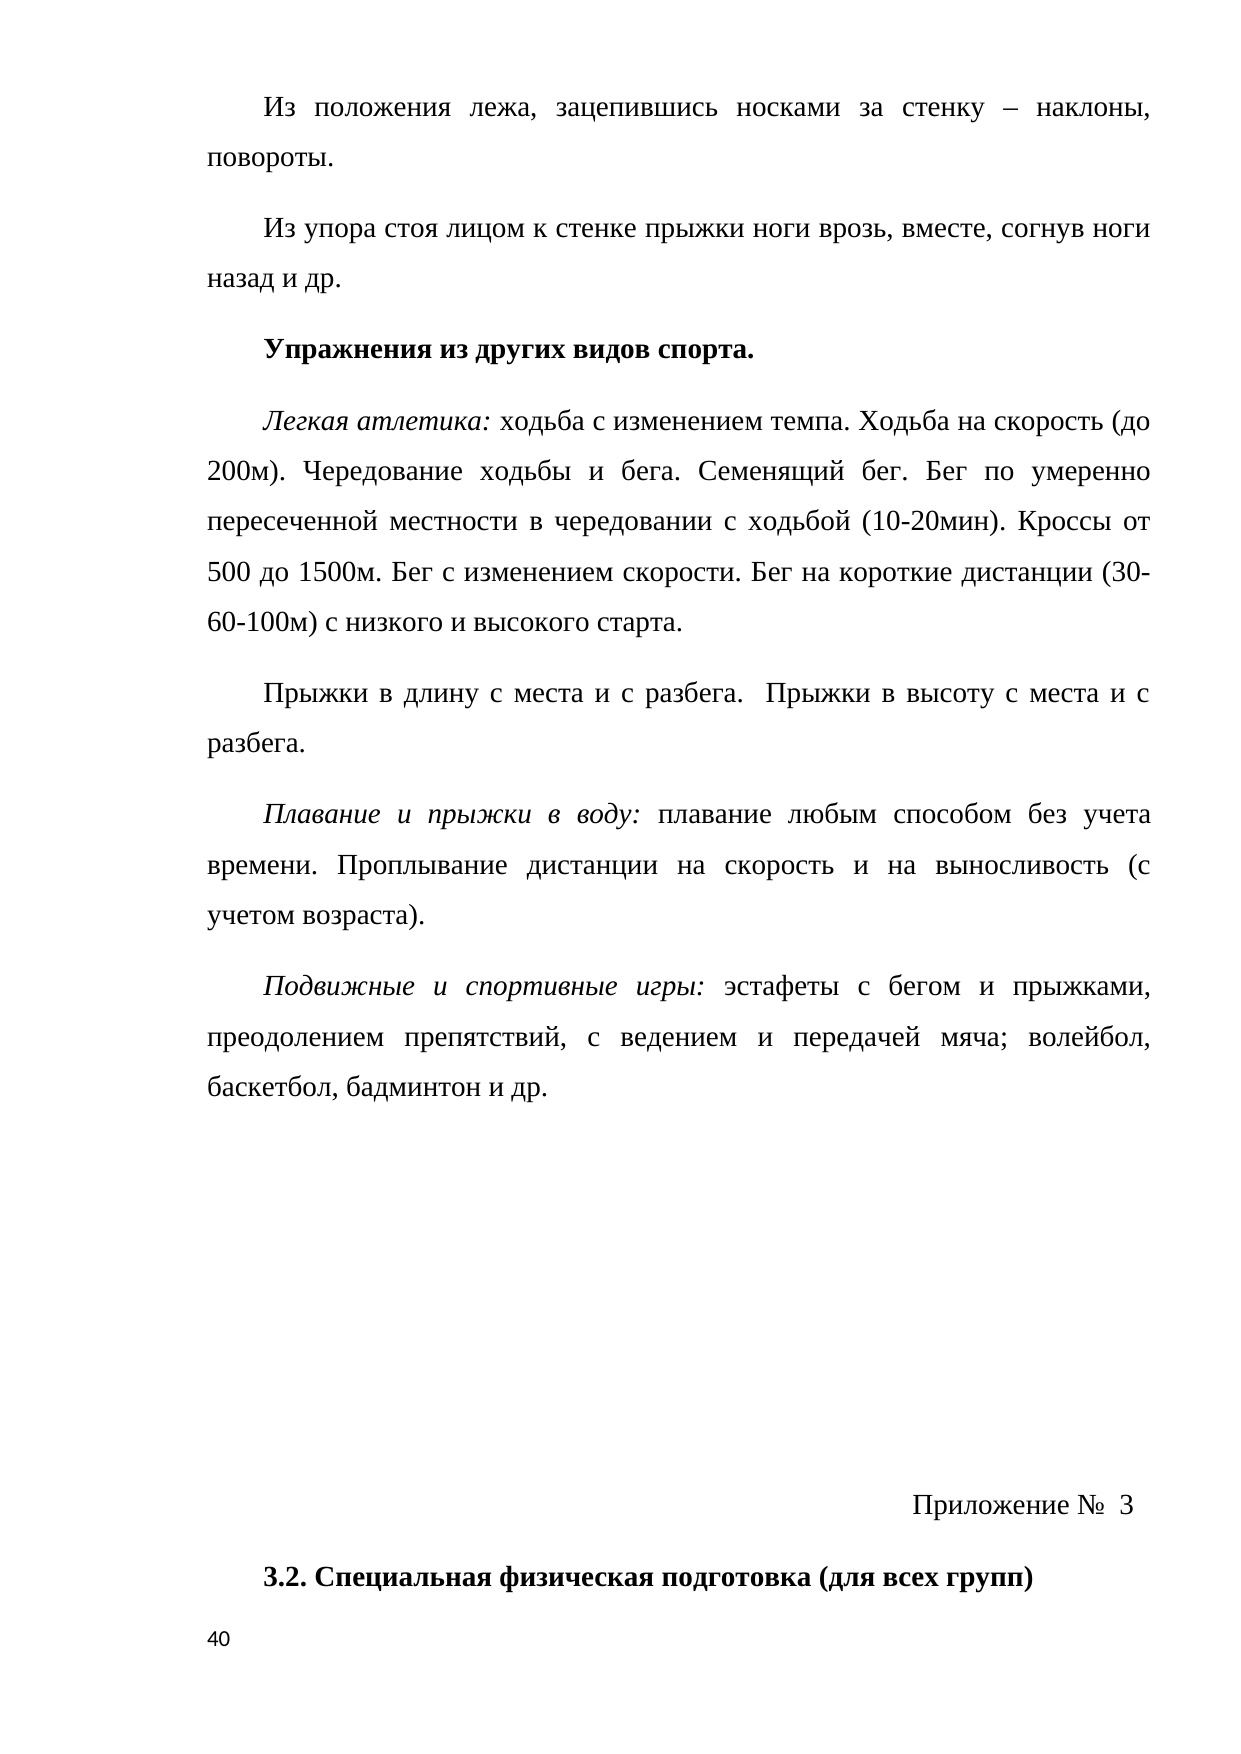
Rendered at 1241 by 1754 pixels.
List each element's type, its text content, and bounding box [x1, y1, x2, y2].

text Прыжки в длину с места и с разбега. Прыжки в высоту с места и с разбега. [207, 675, 1152, 759]
text Приложение № 3 [207, 1487, 1152, 1521]
text Подвижные и спортивные игры: эстафеты с бегом и прыжками, преодолением препятствий, с ведением и передачей мяча; волейбол, баскетбол, бадминтон и др. [207, 968, 1152, 1102]
text Упражнения из других видов спорта. [207, 332, 1152, 365]
text Плавание и прыжки в воду: плавание любым способом без учета времени. Проплывание дистанции на скорость и на выносливость (с учетом возраста). [207, 797, 1152, 931]
text 3.2. Специальная физическая подготовка (для всех групп) [207, 1559, 1152, 1592]
text Из положения лежа, зацепившись носками за стенку – наклоны, повороты. [207, 89, 1152, 172]
text Легкая атлетика: ходьба с изменением темпа. Ходьба на скорость (до 200м). Чередование ходьбы и бега. Семенящий бег. Бег по умеренно пересеченной местности в чередовании с ходьбой (10-20мин). Кроссы от 500 до 1500м. Бег с изменением скорости. Бег на короткие дистанции (30-60-100м) с низкого и высокого старта. [207, 403, 1152, 637]
text Из упора стоя лицом к стенке прыжки ноги врозь, вместе, согнув ноги назад и др. [207, 210, 1152, 294]
